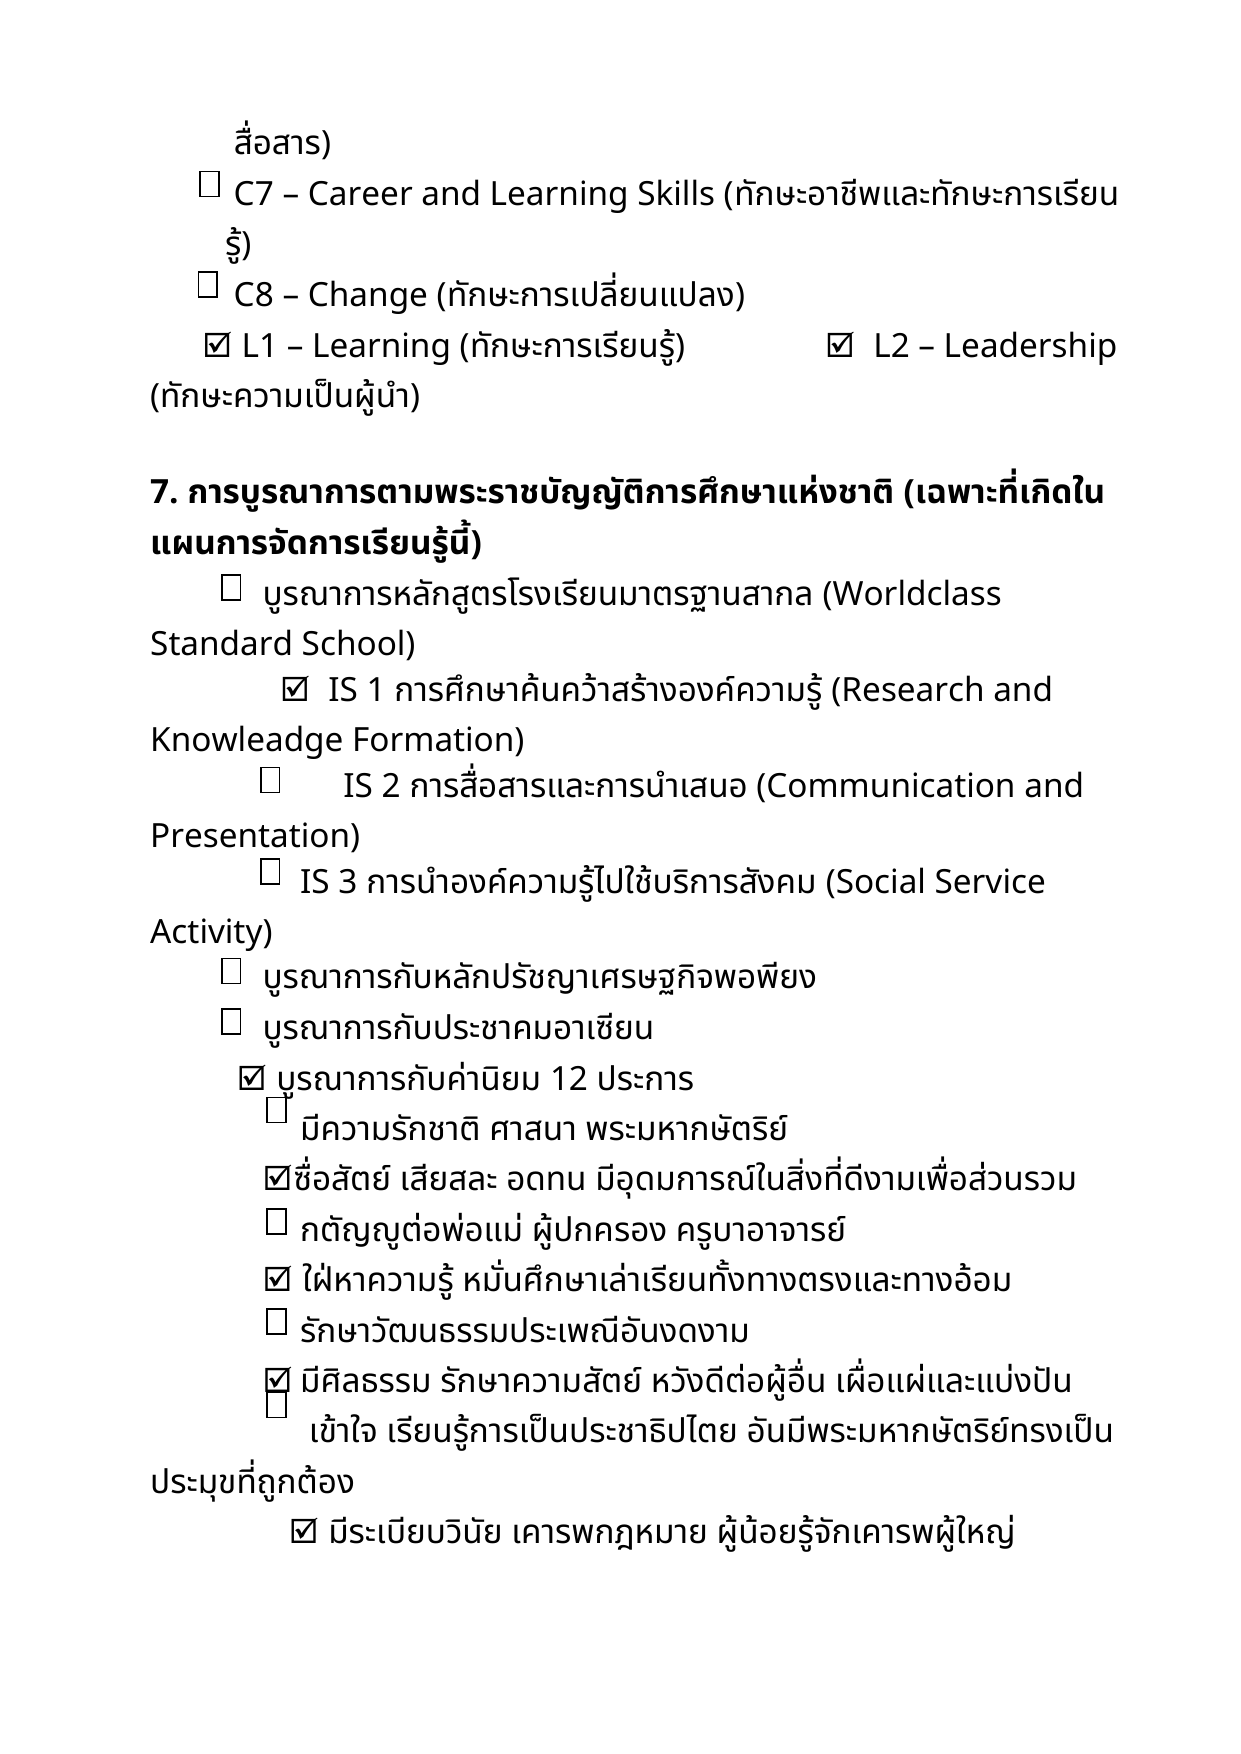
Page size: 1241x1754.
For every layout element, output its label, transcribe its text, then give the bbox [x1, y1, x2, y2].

text IS 2 การสื่อสารและการนำเสนอ (Communication and Presentation) [150, 761, 1135, 857]
text บูรณาการกับหลักปรัชญาเศรษฐกิจพอพียง [150, 953, 1135, 1004]
text รักษาวัฒนธรรมประเพณีอันงดงาม [150, 1307, 1135, 1357]
text มีศิลธรรม รักษาความสัตย์ หวังดีต่อผู้อื่น เผื่อแผ่และแบ่งปัน [150, 1357, 1135, 1407]
text IS 1 การศึกษาค้นคว้าสร้างองค์ความรู้ (Research and Knowleadge Formation) [150, 665, 1135, 761]
text มีระเบียบวินัย เคารพกฎหมาย ผู้น้อยรู้จักเคารพผู้ใหญ่ [150, 1508, 1135, 1559]
text เข้าใจ เรียนรู้การเป็นประชาธิปไตย อันมีพระมหากษัตริย์ทรงเป็นประมุขที่ถูกต้อง [150, 1407, 1135, 1508]
text ใฝ่หาความรู้ หมั่นศึกษาเล่าเรียนทั้งทางตรงและทางอ้อม [150, 1256, 1135, 1307]
text 7. การบูรณาการตามพระราชบัญญัติการศึกษาแห่งชาติ (เฉพาะที่เกิดในแผนการจัดการเรียนรู้นี้) [150, 468, 1135, 569]
text บูรณาการกับประชาคมอาเซียน [150, 1004, 1135, 1054]
text บูรณาการกับค่านิยม 12 ประการ [150, 1054, 1135, 1105]
text ซื่อสัตย์ เสียสละ อดทน มีอุดมการณ์ในสิ่งที่ดีงามเพื่อส่วนรวม [150, 1155, 1135, 1206]
text IS 3 การนำองค์ความรู้ไปใช้บริการสังคม (Social Service Activity) [150, 857, 1135, 953]
text L1 – Learning (ทักษะการเรียนรู้) L2 – Leadership (ทักษะความเป็นผู้นำ) [150, 321, 1135, 423]
text บูรณาการหลักสูตรโรงเรียนมาตรฐานสากล (Worldclass Standard School) [150, 569, 1135, 665]
text กตัญญูต่อพ่อแม่ ผู้ปกครอง ครูบาอาจารย์ [150, 1206, 1135, 1256]
text สื่อสาร) [225, 119, 1135, 169]
text C7 – Career and Learning Skills (ทักษะอาชีพและทักษะการเรียนรู้) [225, 169, 1135, 271]
text C8 – Change (ทักษะการเปลี่ยนแปลง) [225, 271, 1135, 321]
text มีความรักชาติ ศาสนา พระมหากษัตริย์ [150, 1105, 1135, 1155]
